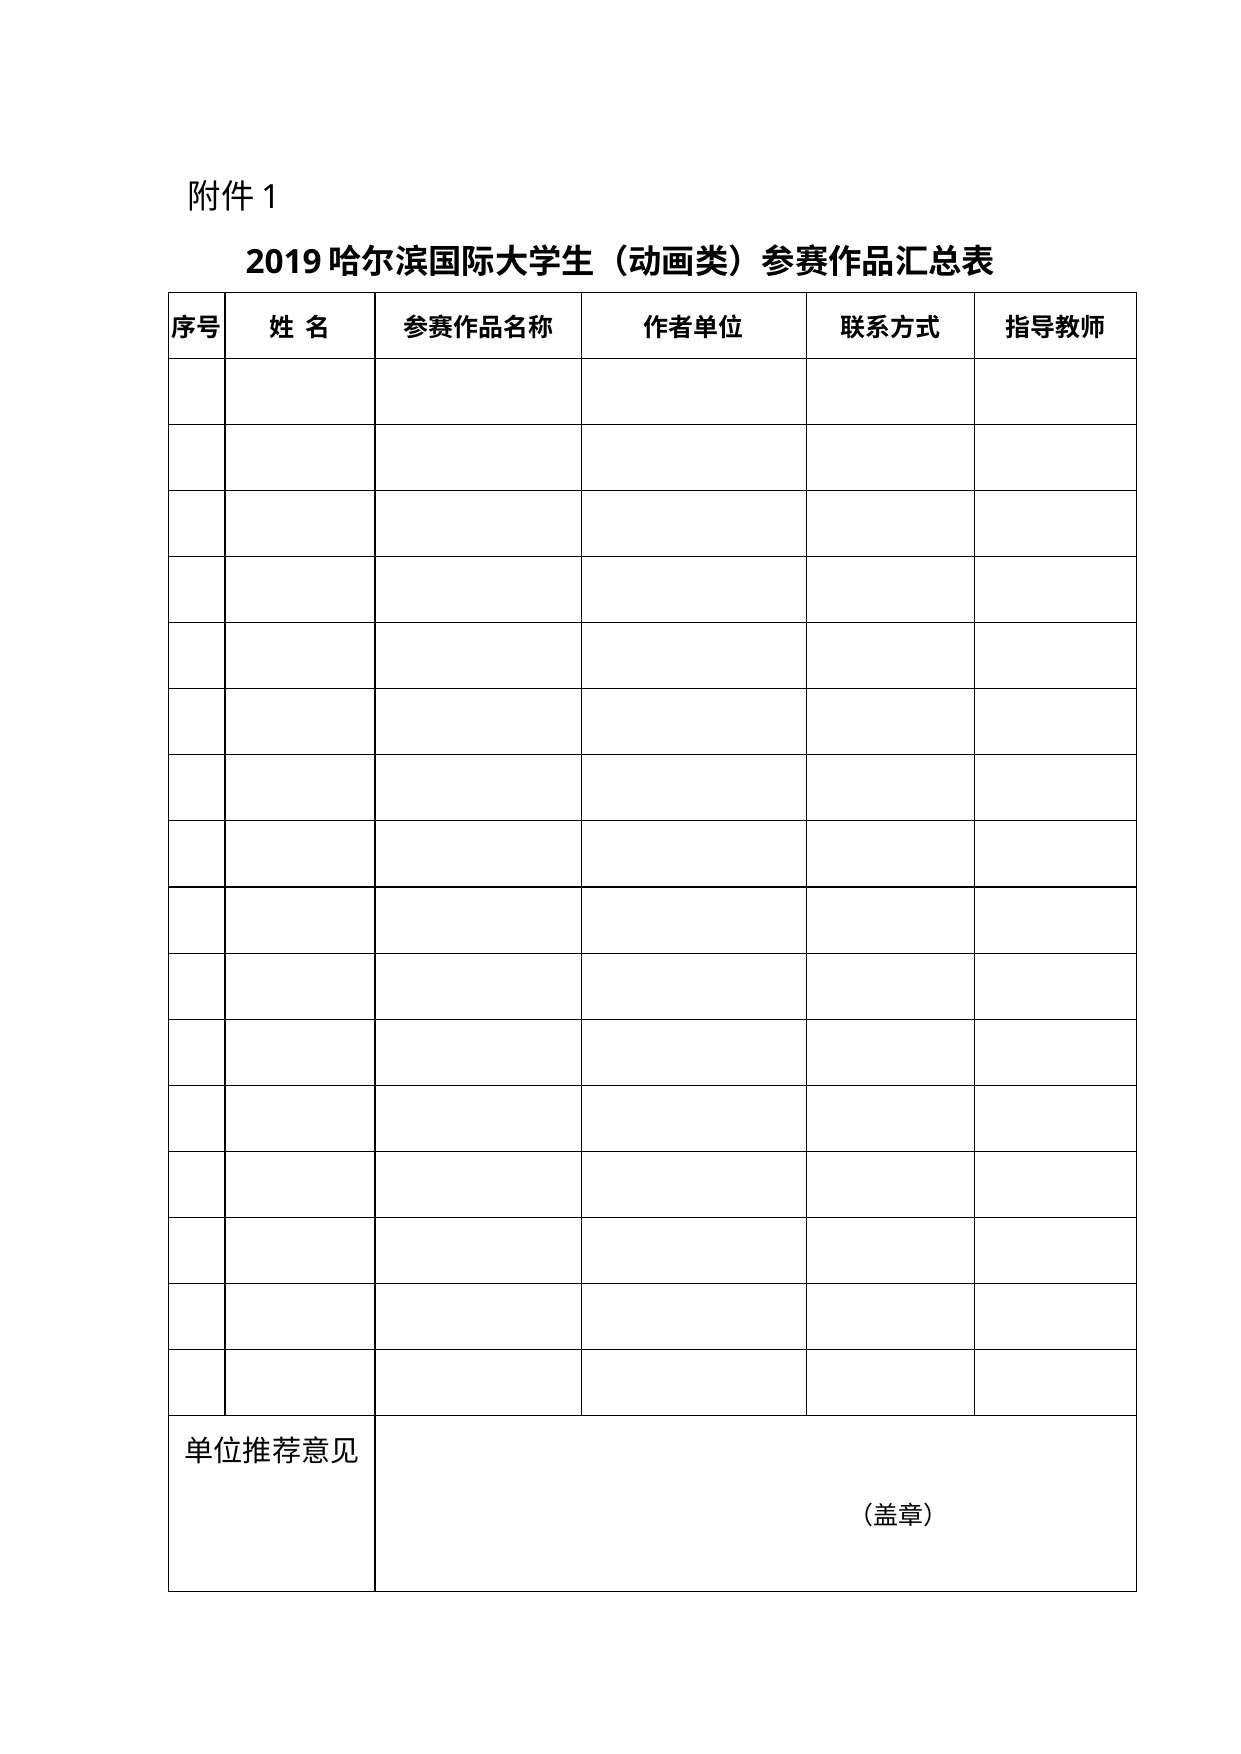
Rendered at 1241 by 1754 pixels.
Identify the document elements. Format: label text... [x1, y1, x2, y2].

table_cell [226, 425, 374, 490]
table_cell [169, 623, 224, 688]
table_header 作者单位 [582, 293, 806, 358]
table_cell [376, 888, 581, 952]
table_cell [582, 623, 806, 688]
table_cell [169, 425, 224, 490]
table_cell [975, 425, 1136, 490]
table_cell [807, 1086, 974, 1151]
table_cell [169, 755, 224, 820]
table_cell [376, 1152, 581, 1217]
table_cell [975, 888, 1136, 952]
text 2019哈尔滨国际大学生（动画类）参赛作品汇总表 [187, 227, 1053, 292]
table_cell [975, 491, 1136, 556]
table_cell [376, 1284, 581, 1349]
table_cell [376, 755, 581, 820]
table_cell [226, 888, 374, 952]
table_cell [376, 1350, 581, 1415]
table_cell [975, 1284, 1136, 1349]
table_cell [807, 1218, 974, 1283]
table_cell [807, 1020, 974, 1084]
table_cell [376, 689, 581, 754]
table_cell [226, 821, 374, 886]
table_cell [226, 954, 374, 1018]
table_cell [169, 1350, 224, 1415]
table_cell [376, 623, 581, 688]
table_cell [226, 1020, 374, 1084]
table_cell [582, 821, 806, 886]
table_cell [169, 491, 224, 556]
table_cell [975, 557, 1136, 622]
table_cell [582, 1152, 806, 1217]
table_cell [169, 1218, 224, 1283]
table_cell [975, 623, 1136, 688]
table_cell [376, 425, 581, 490]
table_cell [169, 1020, 224, 1084]
table_cell [807, 821, 974, 886]
table_cell [376, 1086, 581, 1151]
table_cell [226, 1284, 374, 1349]
table_cell [376, 491, 581, 556]
table_cell [975, 954, 1136, 1018]
table_cell [975, 1350, 1136, 1415]
table_cell [975, 359, 1136, 424]
table_cell [807, 557, 974, 622]
table_cell [807, 425, 974, 490]
table_cell [226, 491, 374, 556]
table_cell [807, 623, 974, 688]
table_cell [582, 888, 806, 952]
table_cell [226, 1152, 374, 1217]
table_cell [975, 689, 1136, 754]
table_header 指导教师 [975, 293, 1136, 358]
table_cell [582, 1218, 806, 1283]
table_cell [582, 954, 806, 1018]
table_cell [582, 755, 806, 820]
table_cell [376, 821, 581, 886]
table_cell [376, 954, 581, 1018]
table_cell （盖章） 年 月 日 [376, 1416, 1136, 1591]
table_cell [975, 1218, 1136, 1283]
table_cell [582, 425, 806, 490]
table_cell [807, 491, 974, 556]
table_cell [226, 359, 374, 424]
table_cell [975, 755, 1136, 820]
table_cell [807, 1284, 974, 1349]
table_cell [582, 689, 806, 754]
table_cell [226, 689, 374, 754]
table_cell [169, 1086, 224, 1151]
table_cell [376, 359, 581, 424]
table_cell [582, 359, 806, 424]
table_cell [226, 557, 374, 622]
table_cell [226, 623, 374, 688]
table_header 姓 名 [226, 293, 374, 358]
table_header 序号 [169, 293, 224, 358]
table_cell [169, 954, 224, 1018]
table_cell [169, 359, 224, 424]
table_cell [582, 1020, 806, 1084]
table_cell [169, 821, 224, 886]
text 附件1 [187, 162, 1053, 227]
table_cell [582, 1086, 806, 1151]
table_cell [226, 755, 374, 820]
table_cell [975, 1152, 1136, 1217]
table_cell [807, 888, 974, 952]
table_cell [975, 1086, 1136, 1151]
table_cell [807, 1350, 974, 1415]
table_header 参赛作品名称 [376, 293, 581, 358]
table_cell [807, 755, 974, 820]
table_cell [169, 557, 224, 622]
table_cell [582, 1350, 806, 1415]
table_cell [376, 1020, 581, 1084]
table_cell [169, 1284, 224, 1349]
table_cell [226, 1350, 374, 1415]
table_cell [582, 1284, 806, 1349]
table_cell [807, 1152, 974, 1217]
table_cell [582, 557, 806, 622]
table_cell [376, 557, 581, 622]
table_cell [169, 888, 224, 952]
table_cell [975, 1020, 1136, 1084]
table_cell [169, 1152, 224, 1217]
table_cell [807, 359, 974, 424]
table_cell [169, 689, 224, 754]
table_cell [226, 1218, 374, 1283]
table_cell [807, 954, 974, 1018]
table_cell [975, 821, 1136, 886]
table_header 联系方式 [807, 293, 974, 358]
table_cell [807, 689, 974, 754]
table_cell [226, 1086, 374, 1151]
table_cell [376, 1218, 581, 1283]
table_cell 单位推荐意见 [169, 1416, 374, 1591]
table_cell [582, 491, 806, 556]
